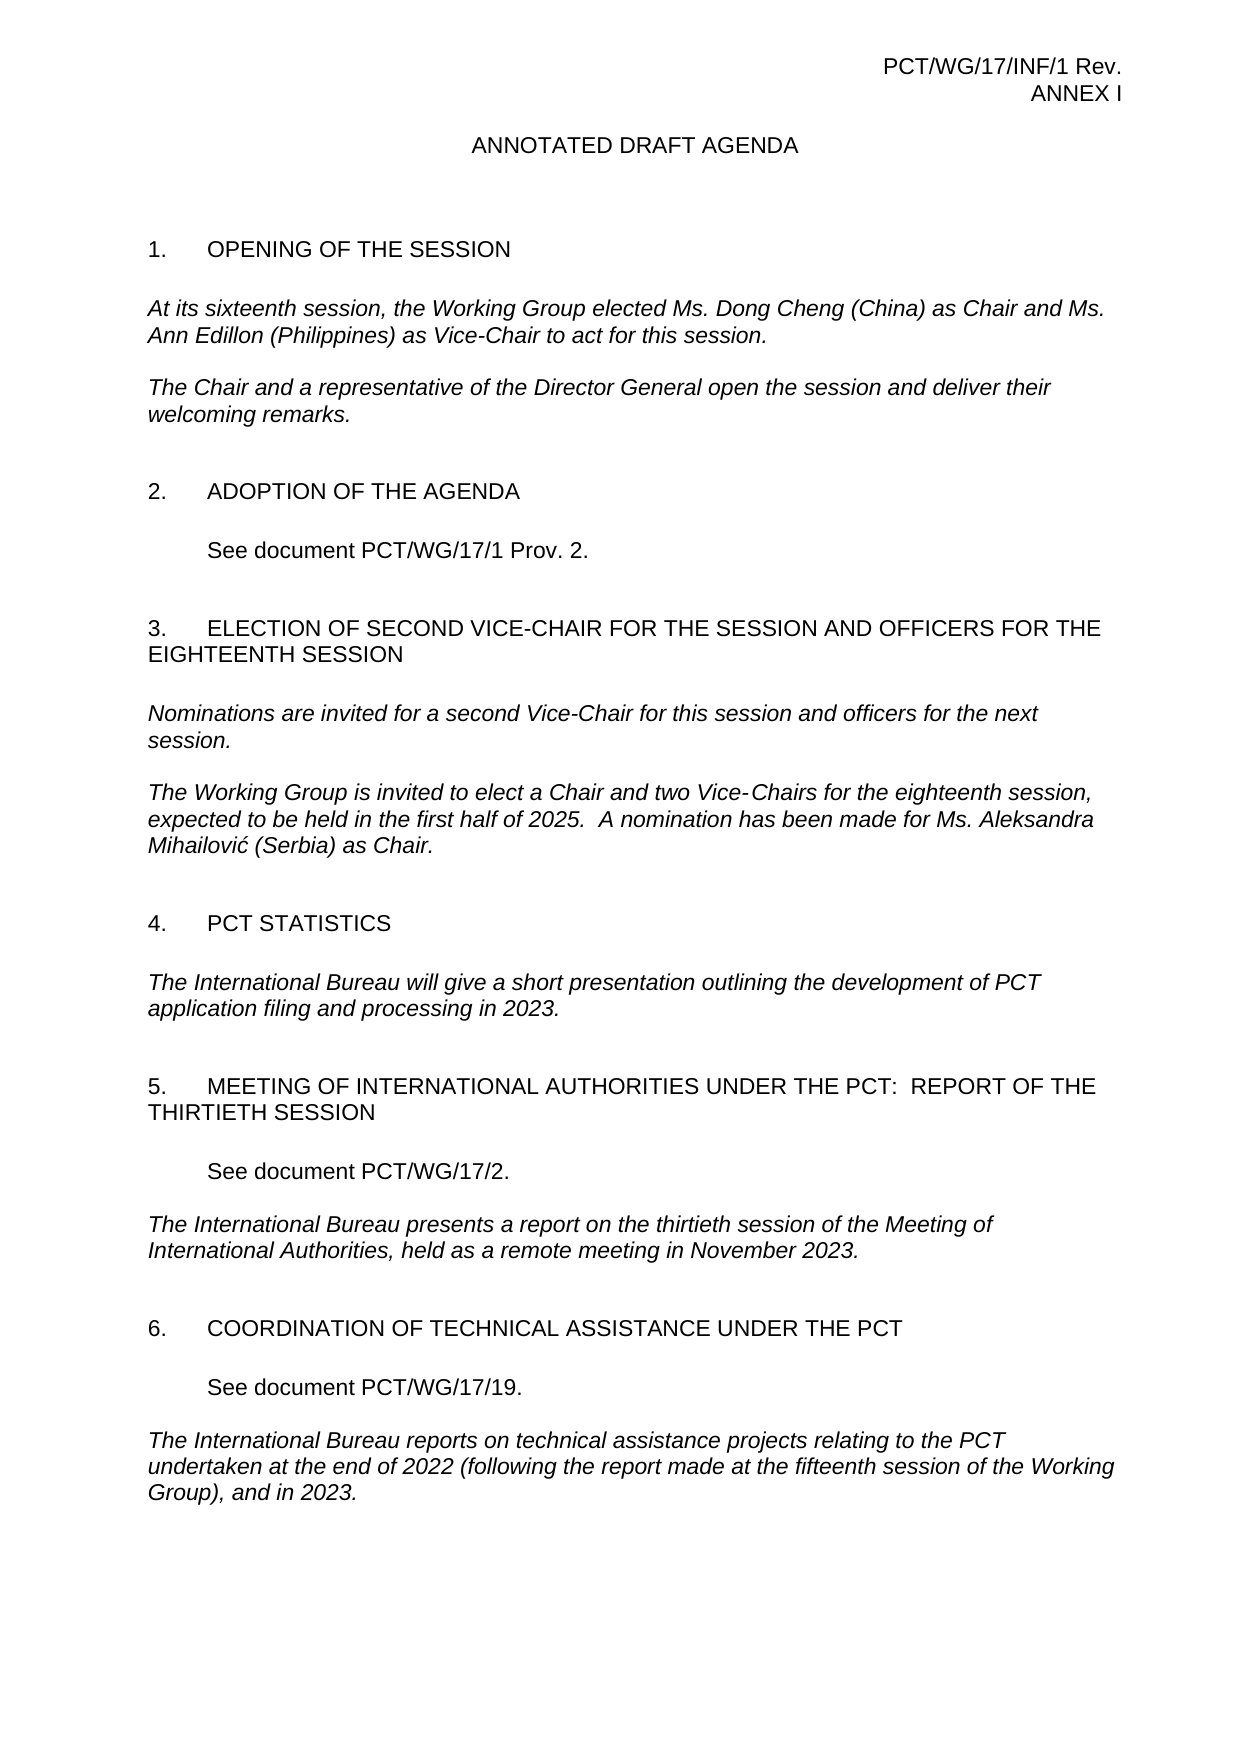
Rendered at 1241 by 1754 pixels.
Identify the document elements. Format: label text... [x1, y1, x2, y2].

text ANNOTATED DRAFT AGENDA [148, 132, 1122, 158]
text The International Bureau will give a short presentation outlining the development of PCT application filing and processing in 2023. [148, 969, 1122, 1021]
text At its sixteenth session, the Working Group elected Ms. Dong Cheng (China) as Chair and Ms. Ann Edillon (Philippines) as Vice-Chair to act for this session. [148, 295, 1122, 348]
text The Working Group is invited to elect a Chair and two Vice-Chairs for the eighteenth session, expected to be held in the first half of 2025. A nomination has been made for Ms. Aleksandra Mihailović (Serbia) as Chair. [148, 779, 1122, 858]
subtitle 6. Coordination of Technical Assistance Under the PCT [148, 1315, 1122, 1341]
text See document PCT/WG/17/2. [207, 1158, 1122, 1184]
text The Chair and a representative of the Director General open the session and deliver their welcoming remarks. [148, 374, 1122, 427]
text See document PCT/WG/17/19. [207, 1374, 1122, 1400]
subtitle 5. Meeting of International Authorities Under the PCT: Report of the Thirtieth Session [148, 1073, 1122, 1126]
text The International Bureau reports on technical assistance projects relating to the PCT undertaken at the end of 2022 (following the report made at the fifteenth session of the Working Group), and in 2023. [148, 1427, 1122, 1506]
subtitle 2. Adoption of the agenda [148, 478, 1122, 505]
text See document PCT/WG/17/1 Prov. 2. [207, 537, 1122, 564]
subtitle 3. Election of second Vice-Chair for the session and Officers for the eighteenth session [148, 615, 1122, 668]
subtitle 4. PCT Statistics [148, 910, 1122, 936]
text Nominations are invited for a second Vice-Chair for this session and officers for the next session. [148, 700, 1122, 753]
subtitle 1. Opening of the session [148, 236, 1122, 263]
text The International Bureau presents a report on the thirtieth session of the Meeting of International Authorities, held as a remote meeting in November 2023. [148, 1211, 1122, 1263]
